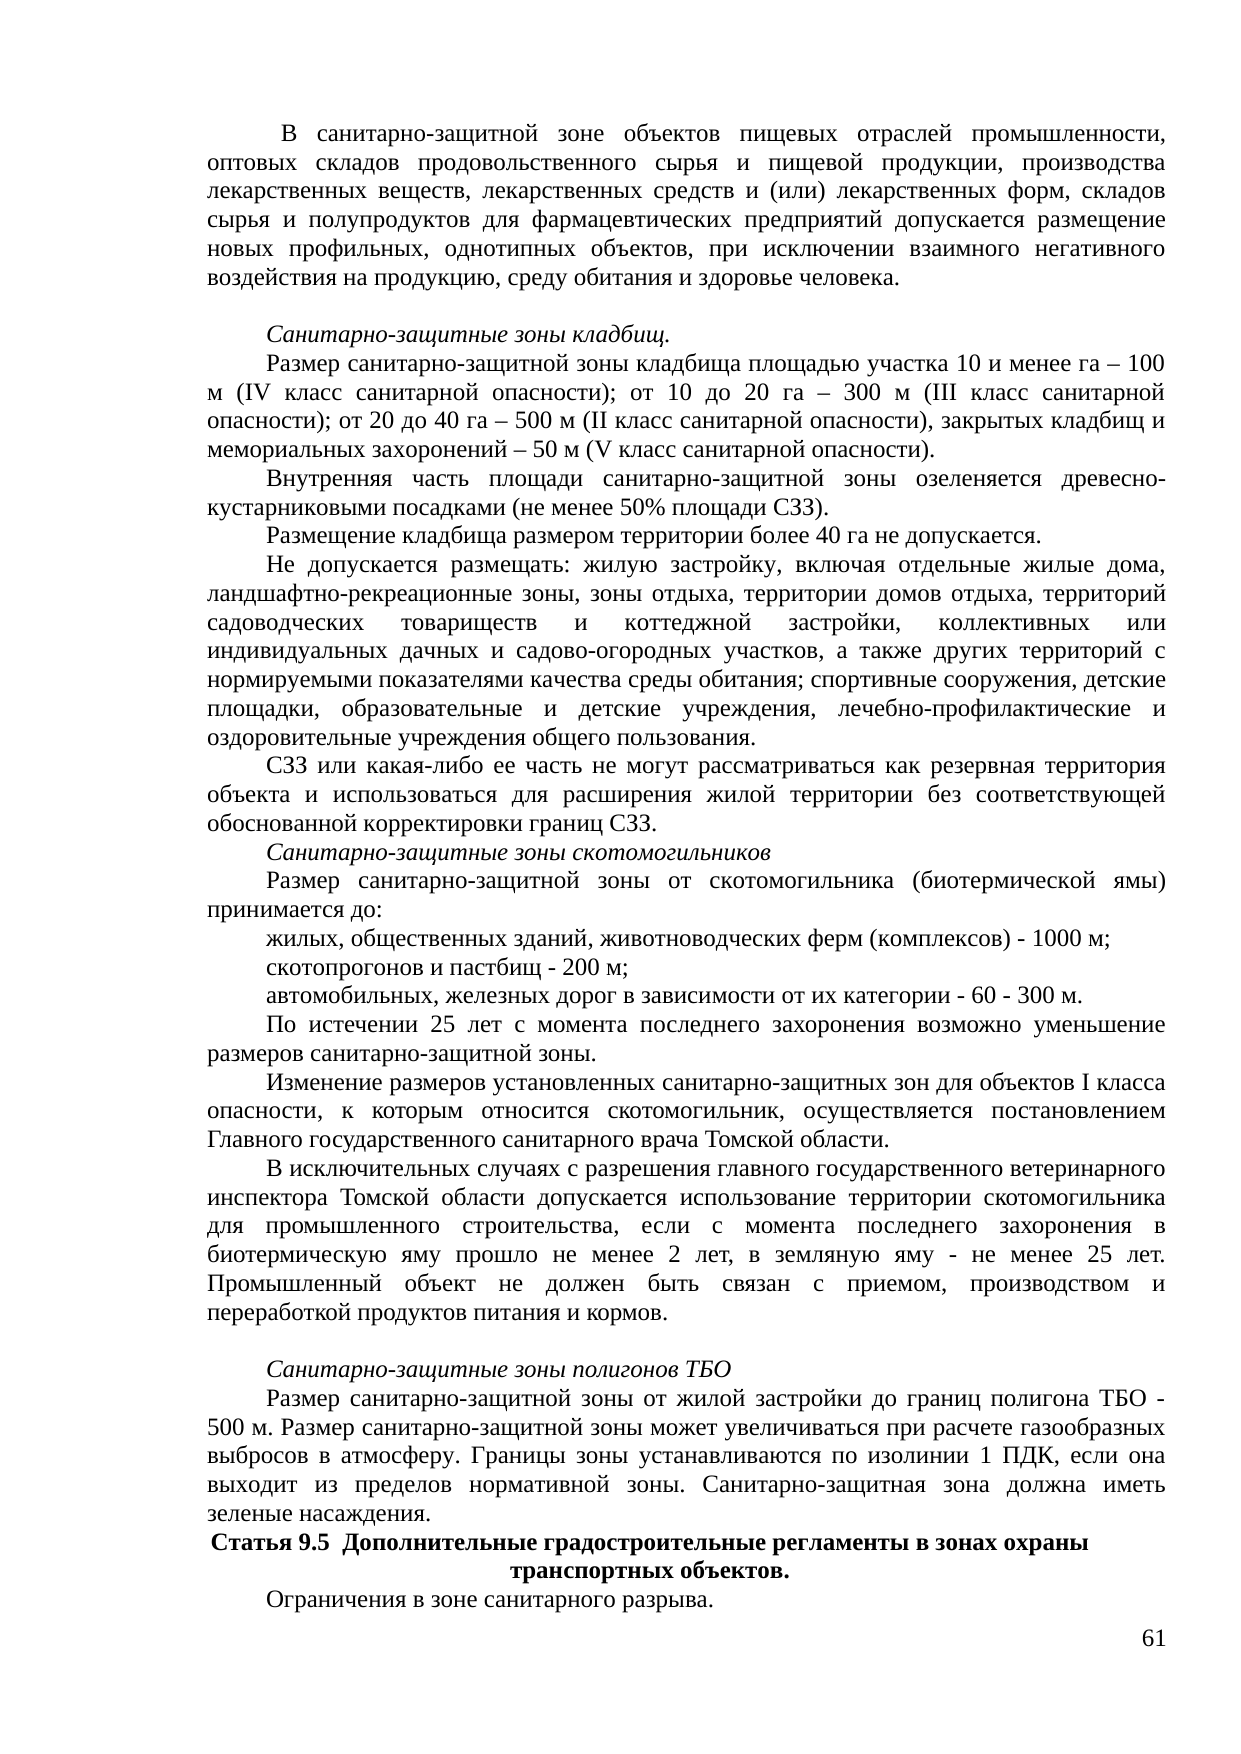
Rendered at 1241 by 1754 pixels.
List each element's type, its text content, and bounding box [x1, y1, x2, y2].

text В исключительных случаях с разрешения главного государственного ветеринарного инспектора Томской области допускается использование территории скотомогильника для промышленного строительства, если с момента последнего захоронения в биотермическую яму прошло не менее 2 лет, в земляную яму - не менее 25 лет. Промышленный объект не должен быть связан с приемом, производством и переработкой продуктов питания и кормов. [207, 1153, 1167, 1326]
text По истечении 25 лет с момента последнего захоронения возможно уменьшение размеров санитарно-защитной зоны. [207, 1009, 1167, 1067]
text Санитарно-защитные зоны скотомогильников [207, 837, 1167, 866]
text Внутренняя часть площади санитарно-защитной зоны озеленяется древесно-кустарниковыми посадками (не менее 50% площади СЗЗ). [207, 463, 1167, 521]
text Размер санитарно-защитной зоны от скотомогильника (биотермической ямы) принимается до: [207, 866, 1167, 923]
text Размещение кладбища размером территории более 40 га не допускается. [207, 521, 1167, 549]
text В санитарно-защитной зоне объектов пищевых отраслей промышленности, оптовых складов продовольственного сырья и пищевой продукции, производства лекарственных веществ, лекарственных средств и (или) лекарственных форм, складов сырья и полупродуктов для фармацевтических предприятий допускается размещение новых профильных, однотипных объектов, при исключении взаимного негативного воздействия на продукцию, среду обитания и здоровье человека. [207, 118, 1167, 291]
text Не допускается размещать: жилую застройку, включая отдельные жилые дома, ландшафтно-рекреационные зоны, зоны отдыха, территории домов отдыха, территорий садоводческих товариществ и коттеджной застройки, коллективных или индивидуальных дачных и садово-огородных участков, а также других территорий с нормируемыми показателями качества среды обитания; спортивные сооружения, детские площадки, образовательные и детские учреждения, лечебно-профилактические и оздоровительные учреждения общего пользования. [207, 549, 1167, 751]
text автомобильных, железных дорог в зависимости от их категории - 60 - . [207, 981, 1167, 1009]
text Санитарно-защитные зоны кладбищ. [207, 319, 1167, 348]
text Санитарно-защитные зоны полигонов ТБО [207, 1354, 1167, 1383]
text Ограничения в зоне санитарного разрыва. [207, 1584, 1167, 1613]
text Изменение размеров установленных санитарно-защитных зон для объектов I класса опасности, к которым относится скотомогильник, осуществляется постановлением Главного государственного санитарного врача Томской области. [207, 1067, 1167, 1153]
text жилых, общественных зданий, животноводческих ферм (комплексов) - ; [207, 923, 1167, 952]
text Размер санитарно-защитной зоны кладбища площадью участка 10 и менее га – 100 м (IV класс санитарной опасности); от 10 до 20 га – 300 м (III класс санитарной опасности); от 20 до 40 га – 500 м (II класс санитарной опасности), закрытых кладбищ и мемориальных захоронений – 50 м (V класс санитарной опасности). [207, 348, 1167, 463]
text СЗЗ или какая-либо ее часть не могут рассматриваться как резервная территория объекта и использоваться для расширения жилой территории без соответствующей обоснованной корректировки границ СЗЗ. [207, 751, 1167, 837]
text Размер санитарно-защитной зоны от жилой застройки до границ полигона ТБО - 500 м. Размер санитарно-защитной зоны может увеличиваться при расчете газообразных выбросов в атмосферу. Границы зоны устанавливаются по изолинии 1 ПДК, если она выходит из пределов нормативной зоны. Санитарно-защитная зона должна иметь зеленые насаждения. [207, 1383, 1167, 1527]
text скотопрогонов и пастбищ - ; [207, 952, 1167, 981]
subtitle Статья 9.5 Дополнительные градостроительные регламенты в зонах охраны транспортных объектов. [133, 1527, 1167, 1584]
